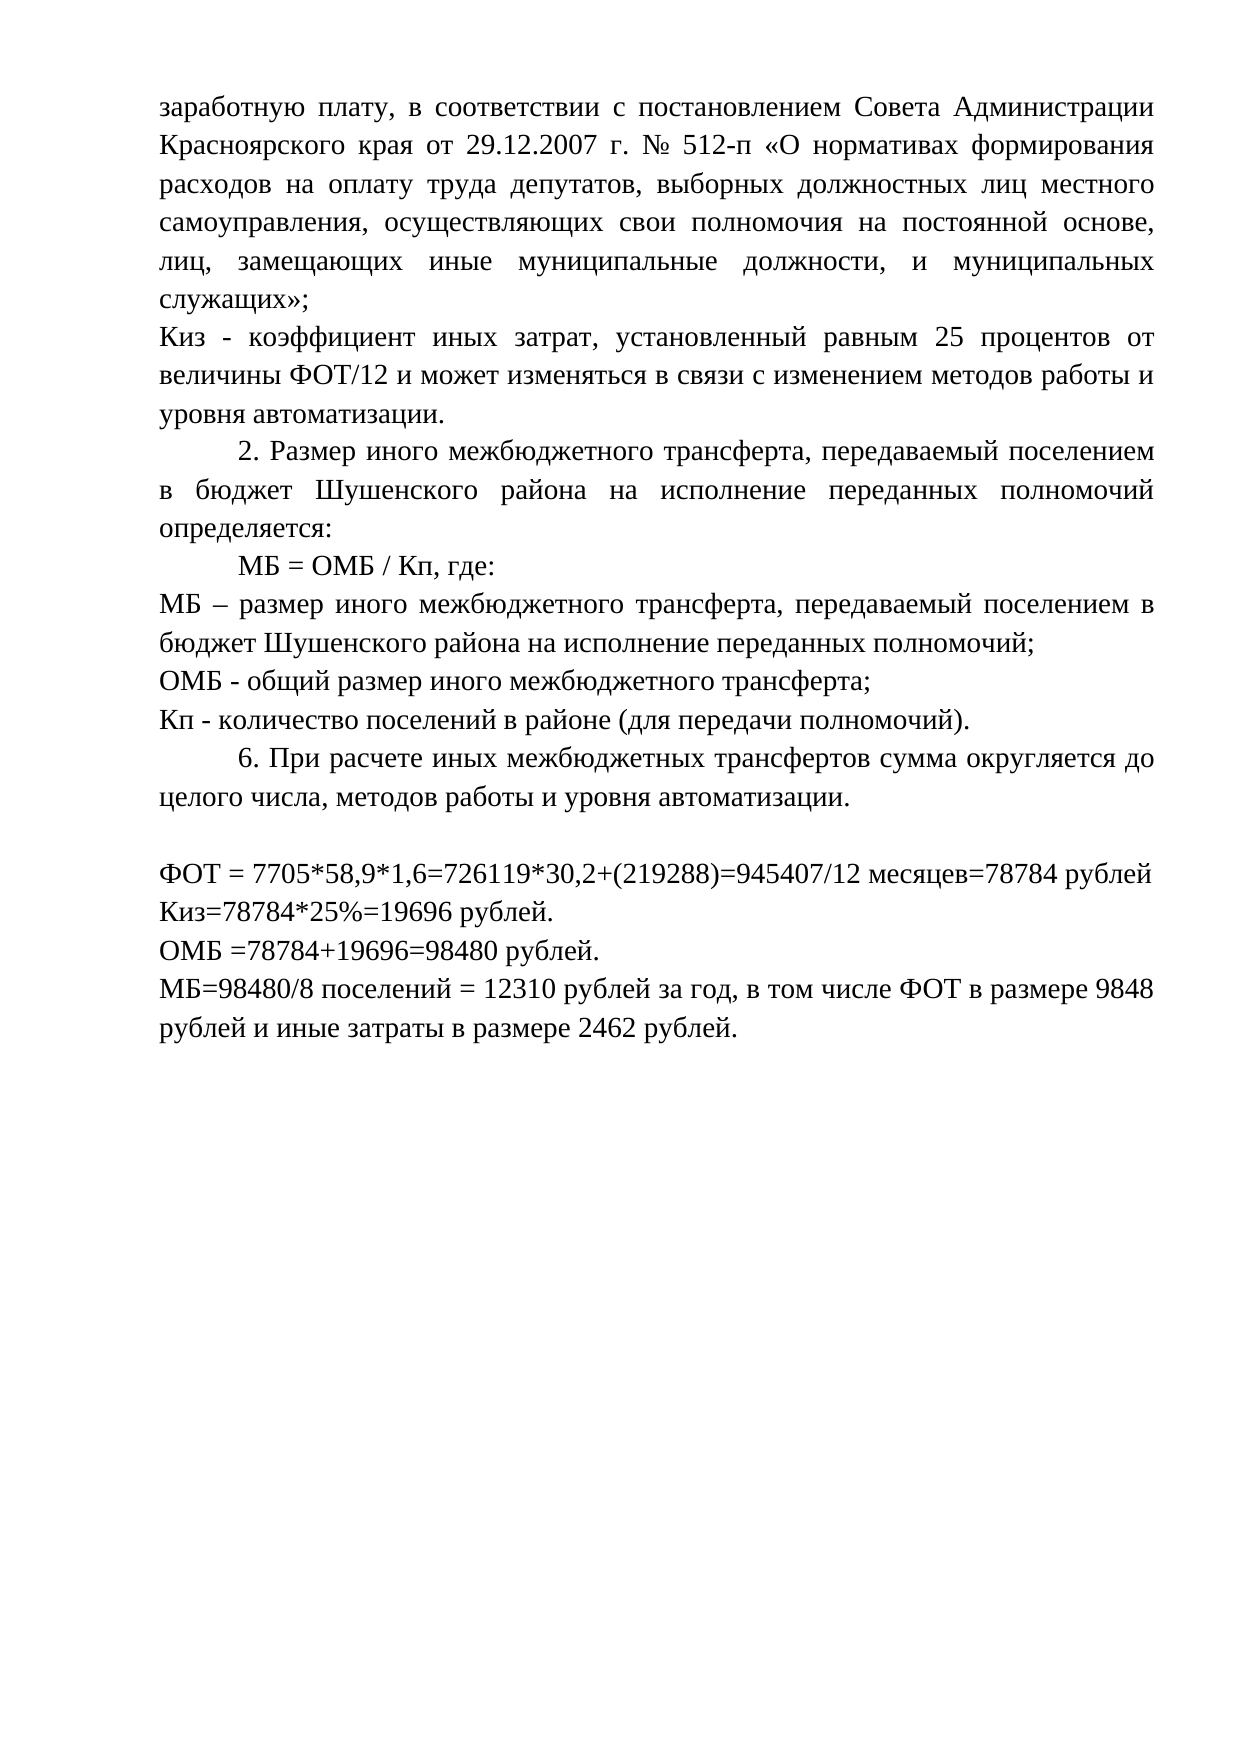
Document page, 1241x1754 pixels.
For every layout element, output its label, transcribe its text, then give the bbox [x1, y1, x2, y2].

table_cell МБ = ОМБ / Кп, где: МБ – размер иного межбюджетного трансферта, передаваемый поселением в бюджет Шушенского района на исполнение переданных полномочий; ОМБ - общий размер иного межбюджетного трансферта; Кп - количество поселений в районе (для передачи полномочий). 6. При расчете иных межбюджетных трансфертов сумма округляется до целого числа, методов работы и уровня автоматизации. ФОТ = 7705*58,9*1,6=726119*30,2+(219288)=945407/12 месяцев=78784 рублей Киз=78784*25%=19696 рублей. ОМБ =78784+19696=98480 рублей. МБ=98480/8 поселений = 12310 рублей за год, в том числе ФОТ в размере 9848 рублей и иные затраты в размере 2462 рублей. [148, 548, 1167, 1087]
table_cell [148, 89, 1167, 319]
table_cell Киз - коэффициент иных затрат, установленный равным 25 процентов от величины ФОТ/12 и может изменяться в связи с изменением методов работы и уровня автоматизации. [148, 319, 1167, 433]
table_cell 2. Размер иного межбюджетного трансферта, передаваемый поселением в бюджет Шушенского района на исполнение переданных полномочий определяется: [148, 433, 1167, 548]
